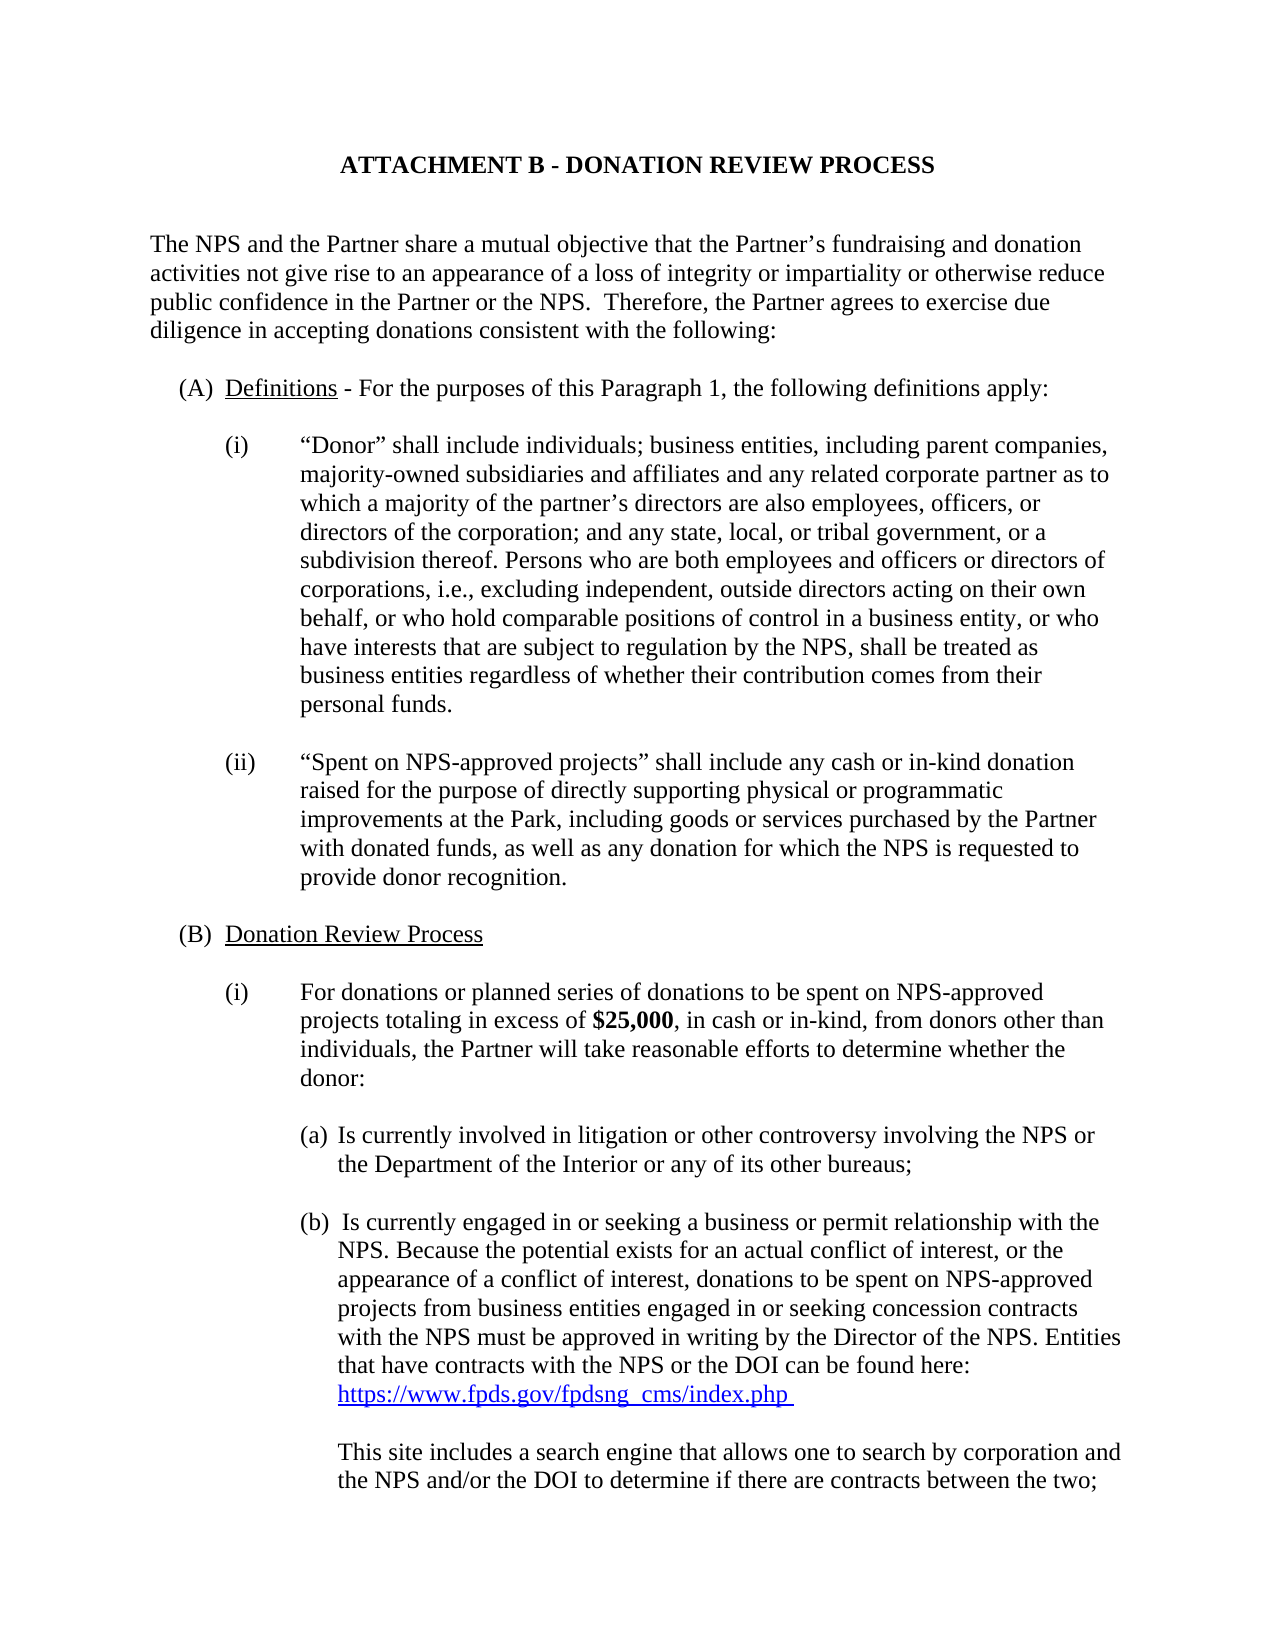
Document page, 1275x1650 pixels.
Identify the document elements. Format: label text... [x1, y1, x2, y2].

list For donations or planned series of donations to be spent on NPS-approved projects totaling in excess of $25,000, in cash or in-kind, from donors other than individuals, the Partner will take reasonable efforts to determine whether the donor: [225, 977, 1125, 1092]
text (b) Is currently engaged in or seeking a business or permit relationship with the NPS. Because the potential exists for an actual conflict of interest, or the appearance of a conflict of interest, donations to be spent on NPS-approved projects from business entities engaged in or seeking concession contracts with the NPS must be approved in writing by the Director of the NPS. Entities that have contracts with the NPS or the DOI can be found here: https://www.fpds.gov/fpdsng_cms/index.php [300, 1207, 1125, 1408]
text The NPS and the Partner share a mutual objective that the Partner’s fundraising and donation activities not give rise to an appearance of a loss of integrity or impartiality or otherwise reduce public confidence in the Partner or the NPS. Therefore, the Partner agrees to exercise due diligence in accepting donations consistent with the following: [150, 229, 1125, 344]
list “Donor” shall include individuals; business entities, including parent companies, majority-owned subsidiaries and affiliates and any related corporate partner as to which a majority of the partner’s directors are also employees, officers, or directors of the corporation; and any state, local, or tribal government, or a subdivision thereof. Persons who are both employees and officers or directors of corporations, i.e., excluding independent, outside directors acting on their own behalf, or who hold comparable positions of control in a business entity, or who have interests that are subject to regulation by the NPS, shall be treated as business entities regardless of whether their contribution comes from their personal funds. [225, 430, 1125, 718]
text (A) Definitions - For the purposes of this Paragraph 1, the following definitions apply: [178, 373, 1125, 402]
subtitle ATTACHMENT B - DONATION REVIEW PROCESS [150, 150, 1125, 179]
text (B) Donation Review Process [178, 919, 1125, 948]
list “Spent on NPS-approved projects” shall include any cash or in-kind donation raised for the purpose of directly supporting physical or programmatic improvements at the Park, including goods or services purchased by the Partner with donated funds, as well as any donation for which the NPS is requested to provide donor recognition. [225, 747, 1125, 890]
text This site includes a search engine that allows one to search by corporation and the NPS and/or the DOI to determine if there are contracts between the two; [300, 1408, 1125, 1494]
text (a) Is currently involved in litigation or other controversy involving the NPS or the Department of the Interior or any of its other bureaus; [300, 1120, 1125, 1178]
